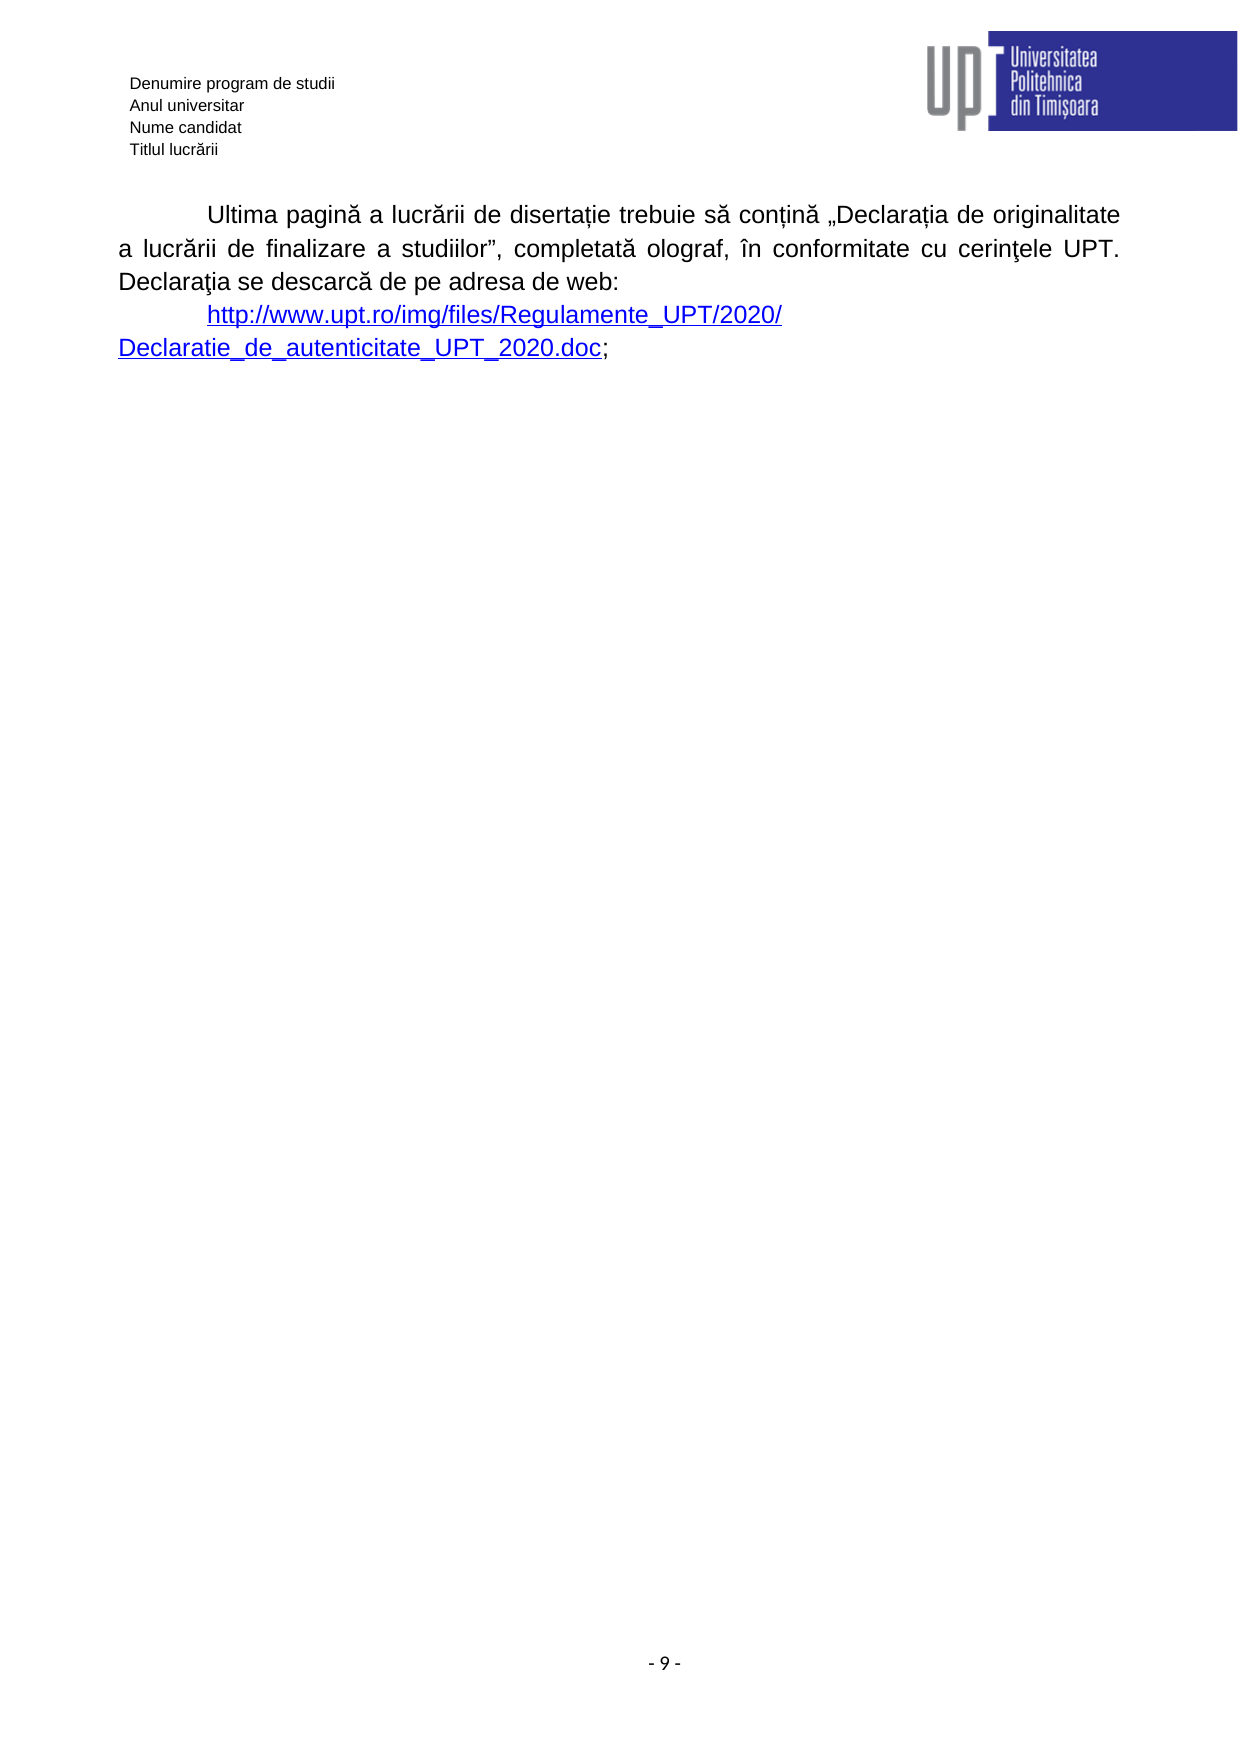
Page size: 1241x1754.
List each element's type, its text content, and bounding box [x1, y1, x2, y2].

picture [927, 31, 1238, 131]
text http://www.upt.ro/img/files/Regulamente_UPT/2020/Declaratie_de_autenticitate_UPT_2020.doc; [118, 299, 1122, 361]
text Ultima pagină a lucrării de disertație trebuie să conțină „Declarația de originalitate a lucrării de finalizare a studiilor”, completată olograf, în conformitate cu cerinţele UPT. Declaraţia se descarcă de pe adresa de web: [118, 201, 1122, 295]
